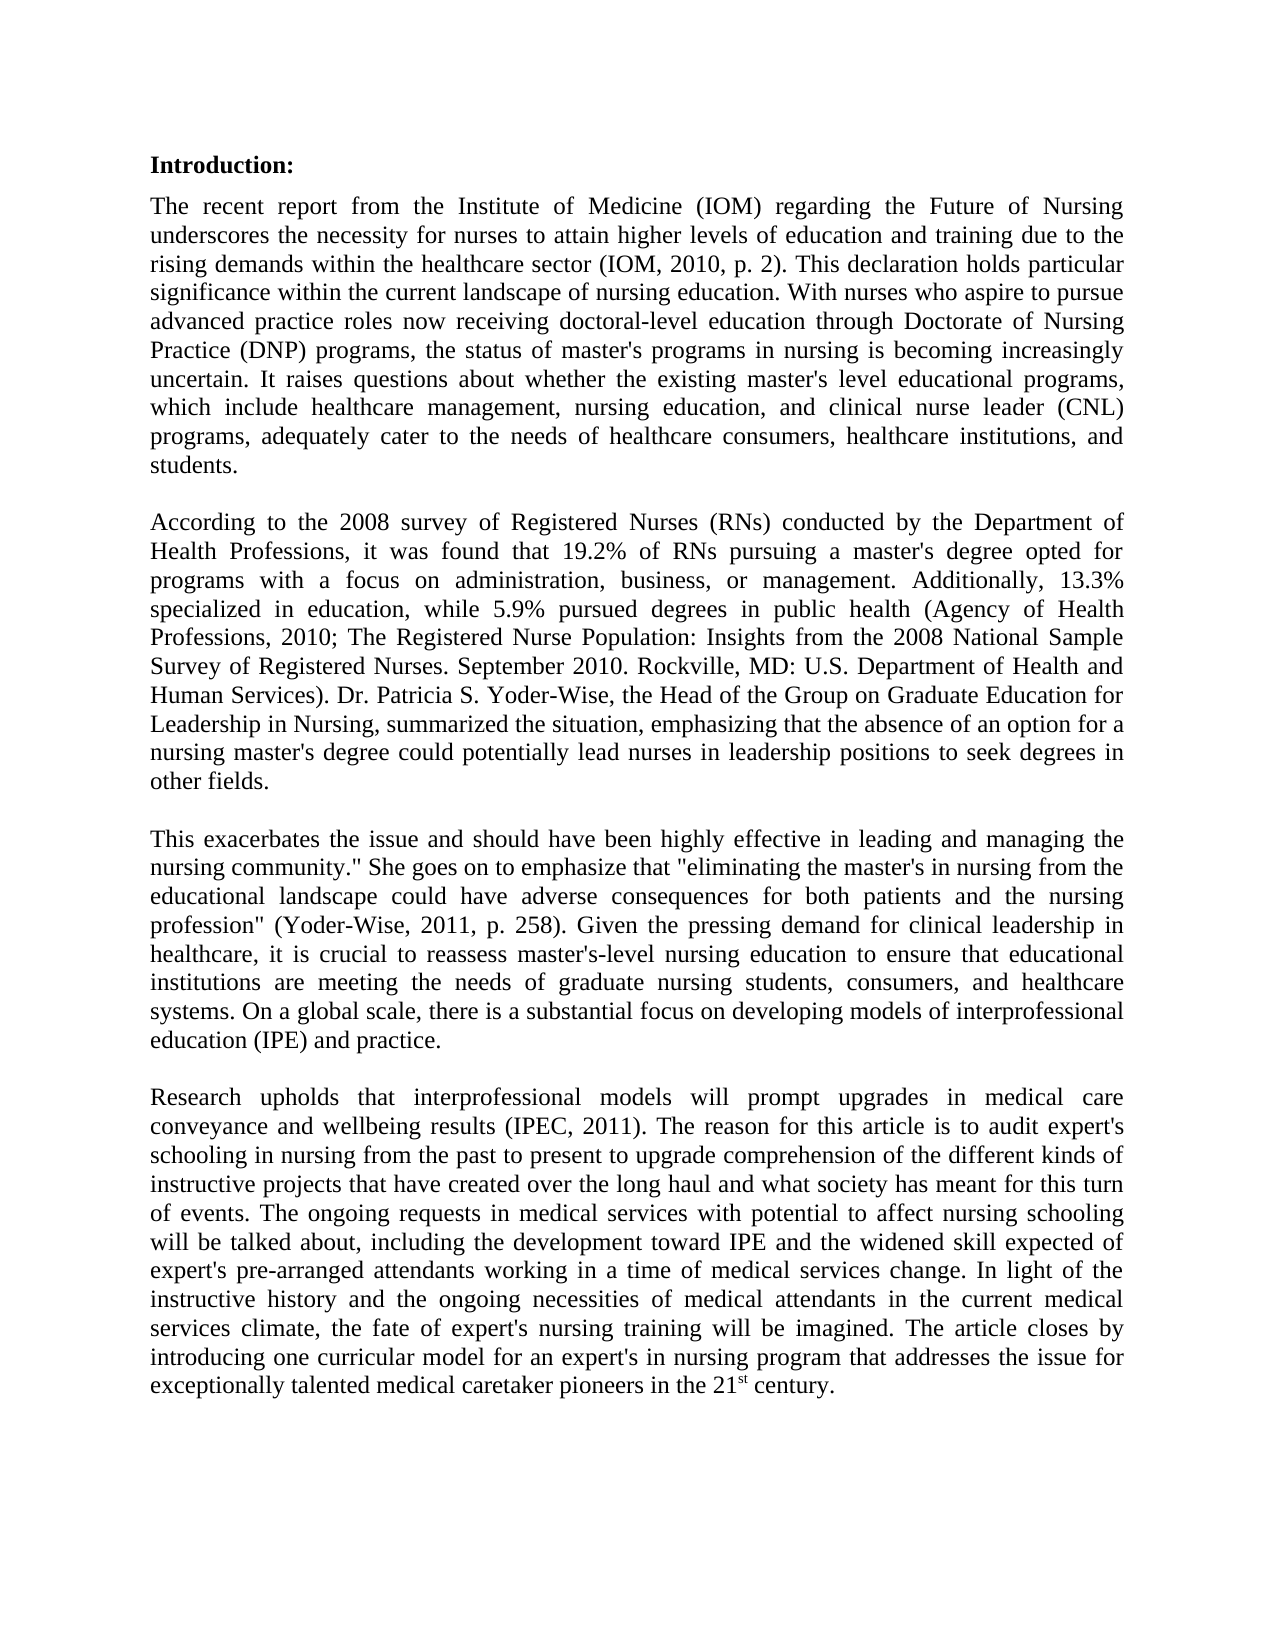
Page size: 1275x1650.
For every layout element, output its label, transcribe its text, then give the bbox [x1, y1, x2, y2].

text According to the 2008 survey of Registered Nurses (RNs) conducted by the Department of Health Professions, it was found that 19.2% of RNs pursuing a master's degree opted for programs with a focus on administration, business, or management. Additionally, 13.3% specialized in education, while 5.9% pursued degrees in public health (Agency of Health Professions, 2010; The Registered Nurse Population: Insights from the 2008 National Sample Survey of Registered Nurses. September 2010. Rockville, MD: U.S. Department of Health and Human Services). Dr. Patricia S. Yoder-Wise, the Head of the Group on Graduate Education for Leadership in Nursing, summarized the situation, emphasizing that the absence of an option for a nursing master's degree could potentially lead nurses in leadership positions to seek degrees in other fields. [150, 507, 1125, 795]
text The recent report from the Institute of Medicine (IOM) regarding the Future of Nursing underscores the necessity for nurses to attain higher levels of education and training due to the rising demands within the healthcare sector (IOM, 2010, p. 2). This declaration holds particular significance within the current landscape of nursing education. With nurses who aspire to pursue advanced practice roles now receiving doctoral-level education through Doctorate of Nursing Practice (DNP) programs, the status of master's programs in nursing is becoming increasingly uncertain. It raises questions about whether the existing master's level educational programs, which include healthcare management, nursing education, and clinical nurse leader (CNL) programs, adequately cater to the needs of healthcare consumers, healthcare institutions, and students. [150, 191, 1125, 479]
text Introduction: [150, 150, 1125, 179]
text This exacerbates the issue and should have been highly effective in leading and managing the nursing community." She goes on to emphasize that "eliminating the master's in nursing from the educational landscape could have adverse consequences for both patients and the nursing profession" (Yoder-Wise, 2011, p. 258). Given the pressing demand for clinical leadership in healthcare, it is crucial to reassess master's-level nursing education to ensure that educational institutions are meeting the needs of graduate nursing students, consumers, and healthcare systems. On a global scale, there is a substantial focus on developing models of interprofessional education (IPE) and practice. [150, 824, 1125, 1054]
text Research upholds that interprofessional models will prompt upgrades in medical care conveyance and wellbeing results (IPEC, 2011). The reason for this article is to audit expert's schooling in nursing from the past to present to upgrade comprehension of the different kinds of instructive projects that have created over the long haul and what society has meant for this turn of events. The ongoing requests in medical services with potential to affect nursing schooling will be talked about, including the development toward IPE and the widened skill expected of expert's pre-arranged attendants working in a time of medical services change. In light of the instructive history and the ongoing necessities of medical attendants in the current medical services climate, the fate of expert's nursing training will be imagined. The article closes by introducing one curricular model for an expert's in nursing program that addresses the issue for exceptionally talented medical caretaker pioneers in the 21st century. [150, 1082, 1125, 1399]
